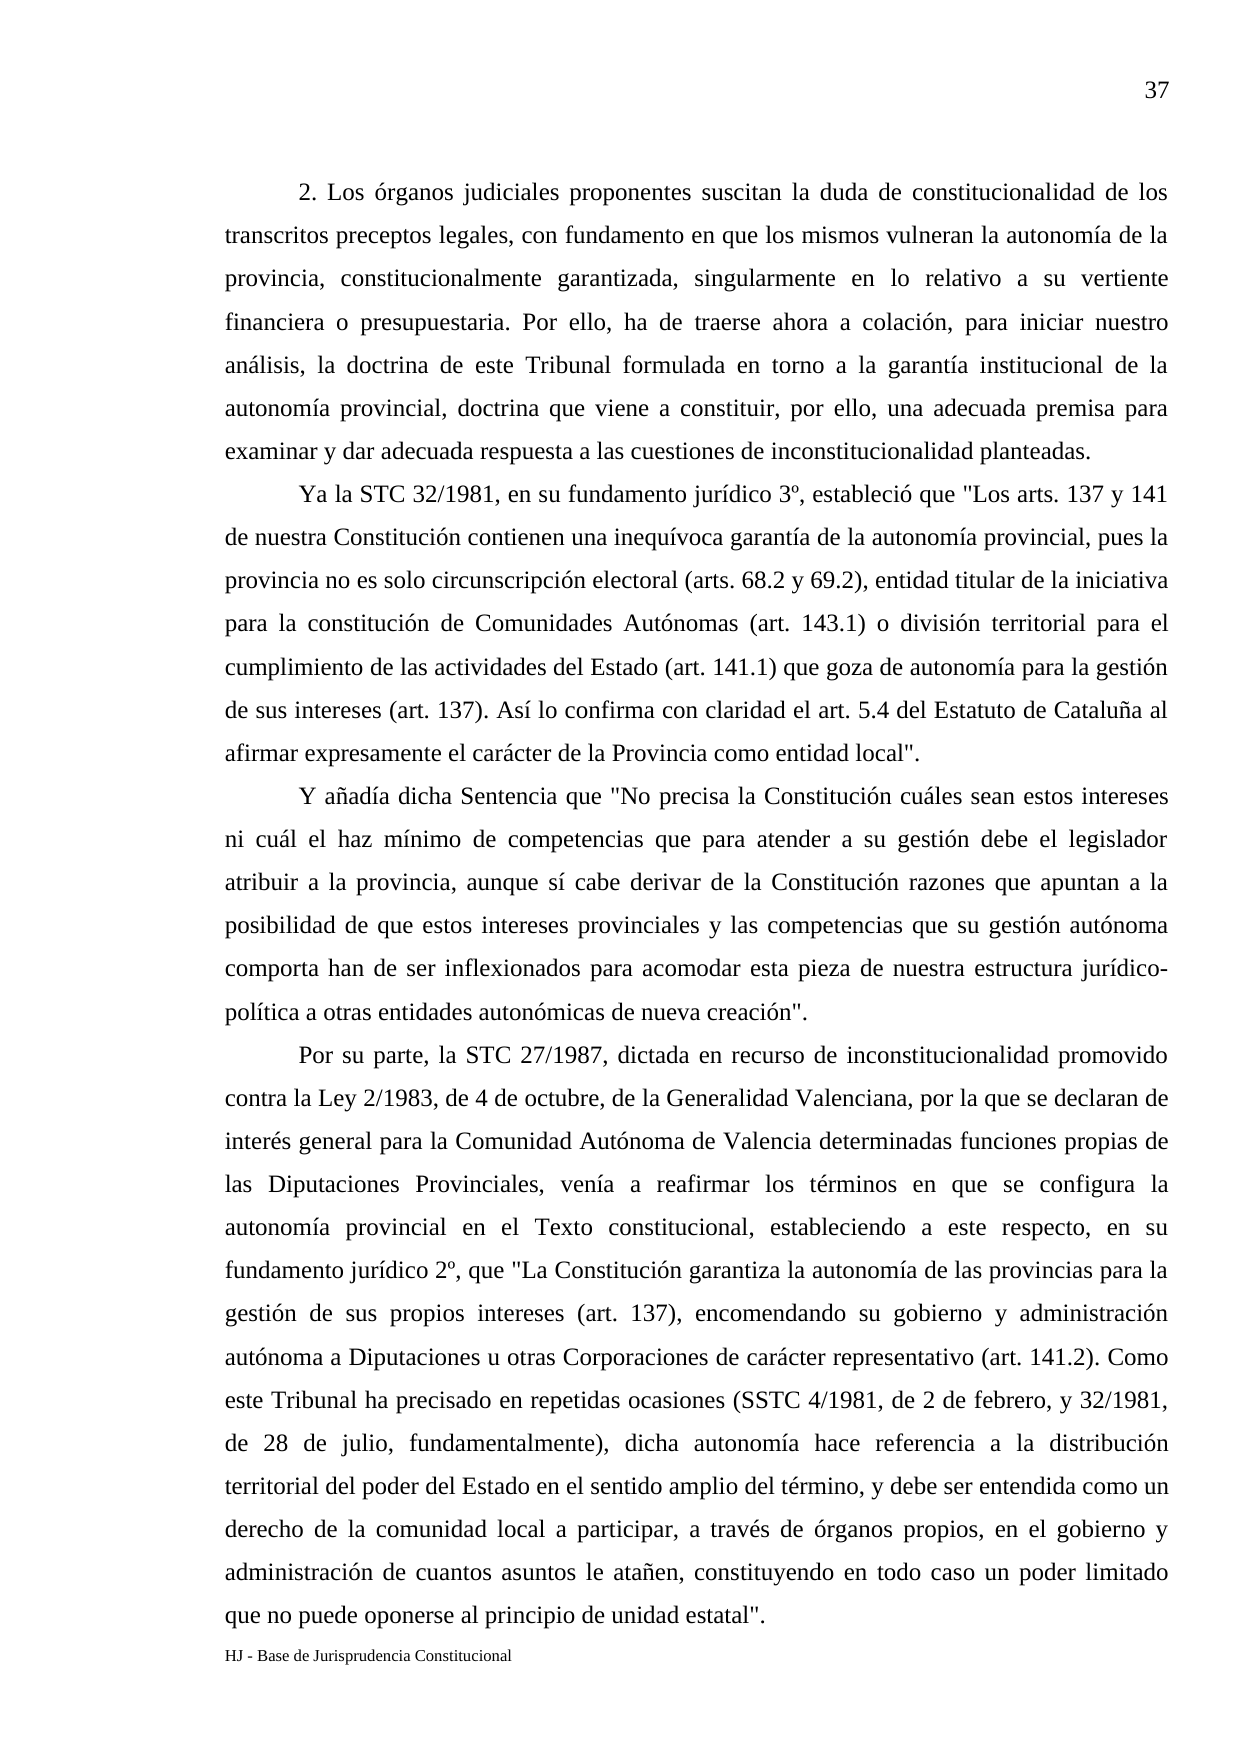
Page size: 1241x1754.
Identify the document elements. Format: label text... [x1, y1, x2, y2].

text Y añadía dicha Sentencia que "No precisa la Constitución cuáles sean estos intereses ni cuál el haz mínimo de competencias que para atender a su gestión debe el legislador atribuir a la provincia, aunque sí cabe derivar de la Constitución razones que apuntan a la posibilidad de que estos intereses provinciales y las competencias que su gestión autónoma comporta han de ser inflexionados para acomodar esta pieza de nuestra estructura jurídico-política a otras entidades autonómicas de nueva creación". [224, 781, 1169, 1025]
text Ya la STC 32/1981, en su fundamento jurídico 3º, estableció que "Los arts. 137 y 141 de nuestra Constitución contienen una inequívoca garantía de la autonomía provincial, pues la provincia no es solo circunscripción electoral (arts. 68.2 y 69.2), entidad titular de la iniciativa para la constitución de Comunidades Autónomas (art. 143.1) o división territorial para el cumplimiento de las actividades del Estado (art. 141.1) que goza de autonomía para la gestión de sus intereses (art. 137). Así lo confirma con claridad el art. 5.4 del Estatuto de Cataluña al afirmar expresamente el carácter de la Provincia como entidad local". [224, 479, 1169, 767]
text Por su parte, la STC 27/1987, dictada en recurso de inconstitucionalidad promovido contra la Ley 2/1983, de 4 de octubre, de la Generalidad Valenciana, por la que se declaran de interés general para la Comunidad Autónoma de Valencia determinadas funciones propias de las Diputaciones Provinciales, venía a reafirmar los términos en que se configura la autonomía provincial en el Texto constitucional, estableciendo a este respecto, en su fundamento jurídico 2º, que "La Constitución garantiza la autonomía de las provincias para la gestión de sus propios intereses (art. 137), encomendando su gobierno y administración autónoma a Diputaciones u otras Corporaciones de carácter representativo (art. 141.2). Como este Tribunal ha precisado en repetidas ocasiones (SSTC 4/1981, de 2 de febrero, y 32/1981, de 28 de julio, fundamentalmente), dicha autonomía hace referencia a la distribución territorial del poder del Estado en el sentido amplio del término, y debe ser entendida como un derecho de la comunidad local a participar, a través de órganos propios, en el gobierno y administración de cuantos asuntos le atañen, constituyendo en todo caso un poder limitado que no puede oponerse al principio de unidad estatal". [224, 1040, 1169, 1629]
text 2. Los órganos judiciales proponentes suscitan la duda de constitucionalidad de los transcritos preceptos legales, con fundamento en que los mismos vulneran la autonomía de la provincia, constitucionalmente garantizada, singularmente en lo relativo a su vertiente financiera o presupuestaria. Por ello, ha de traerse ahora a colación, para iniciar nuestro análisis, la doctrina de este Tribunal formulada en torno a la garantía institucional de la autonomía provincial, doctrina que viene a constituir, por ello, una adecuada premisa para examinar y dar adecuada respuesta a las cuestiones de inconstitucionalidad planteadas. [224, 177, 1169, 465]
